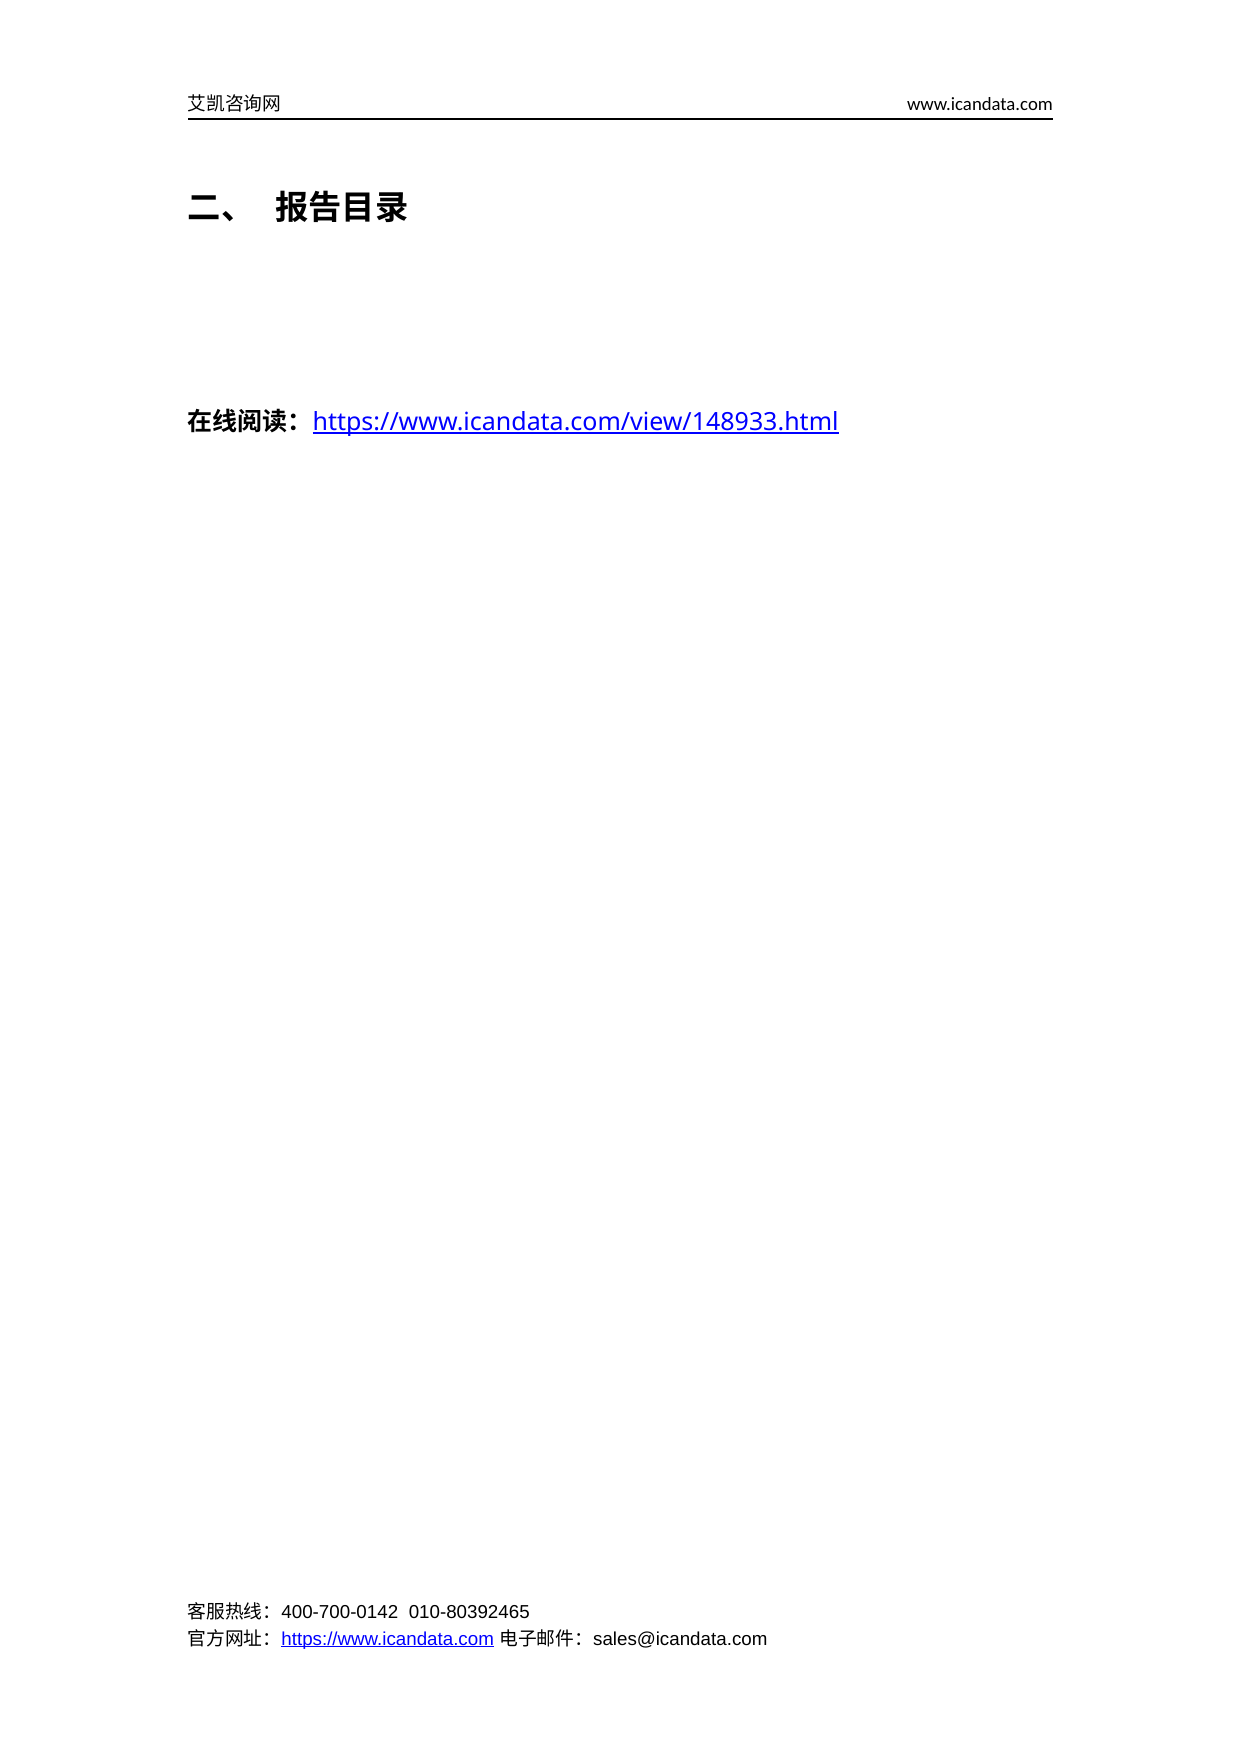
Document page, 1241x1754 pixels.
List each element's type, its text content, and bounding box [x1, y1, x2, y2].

text 在线阅读：https://www.icandata.com/view/148933.html [187, 387, 1053, 452]
subtitle 报告目录 [187, 172, 1053, 237]
